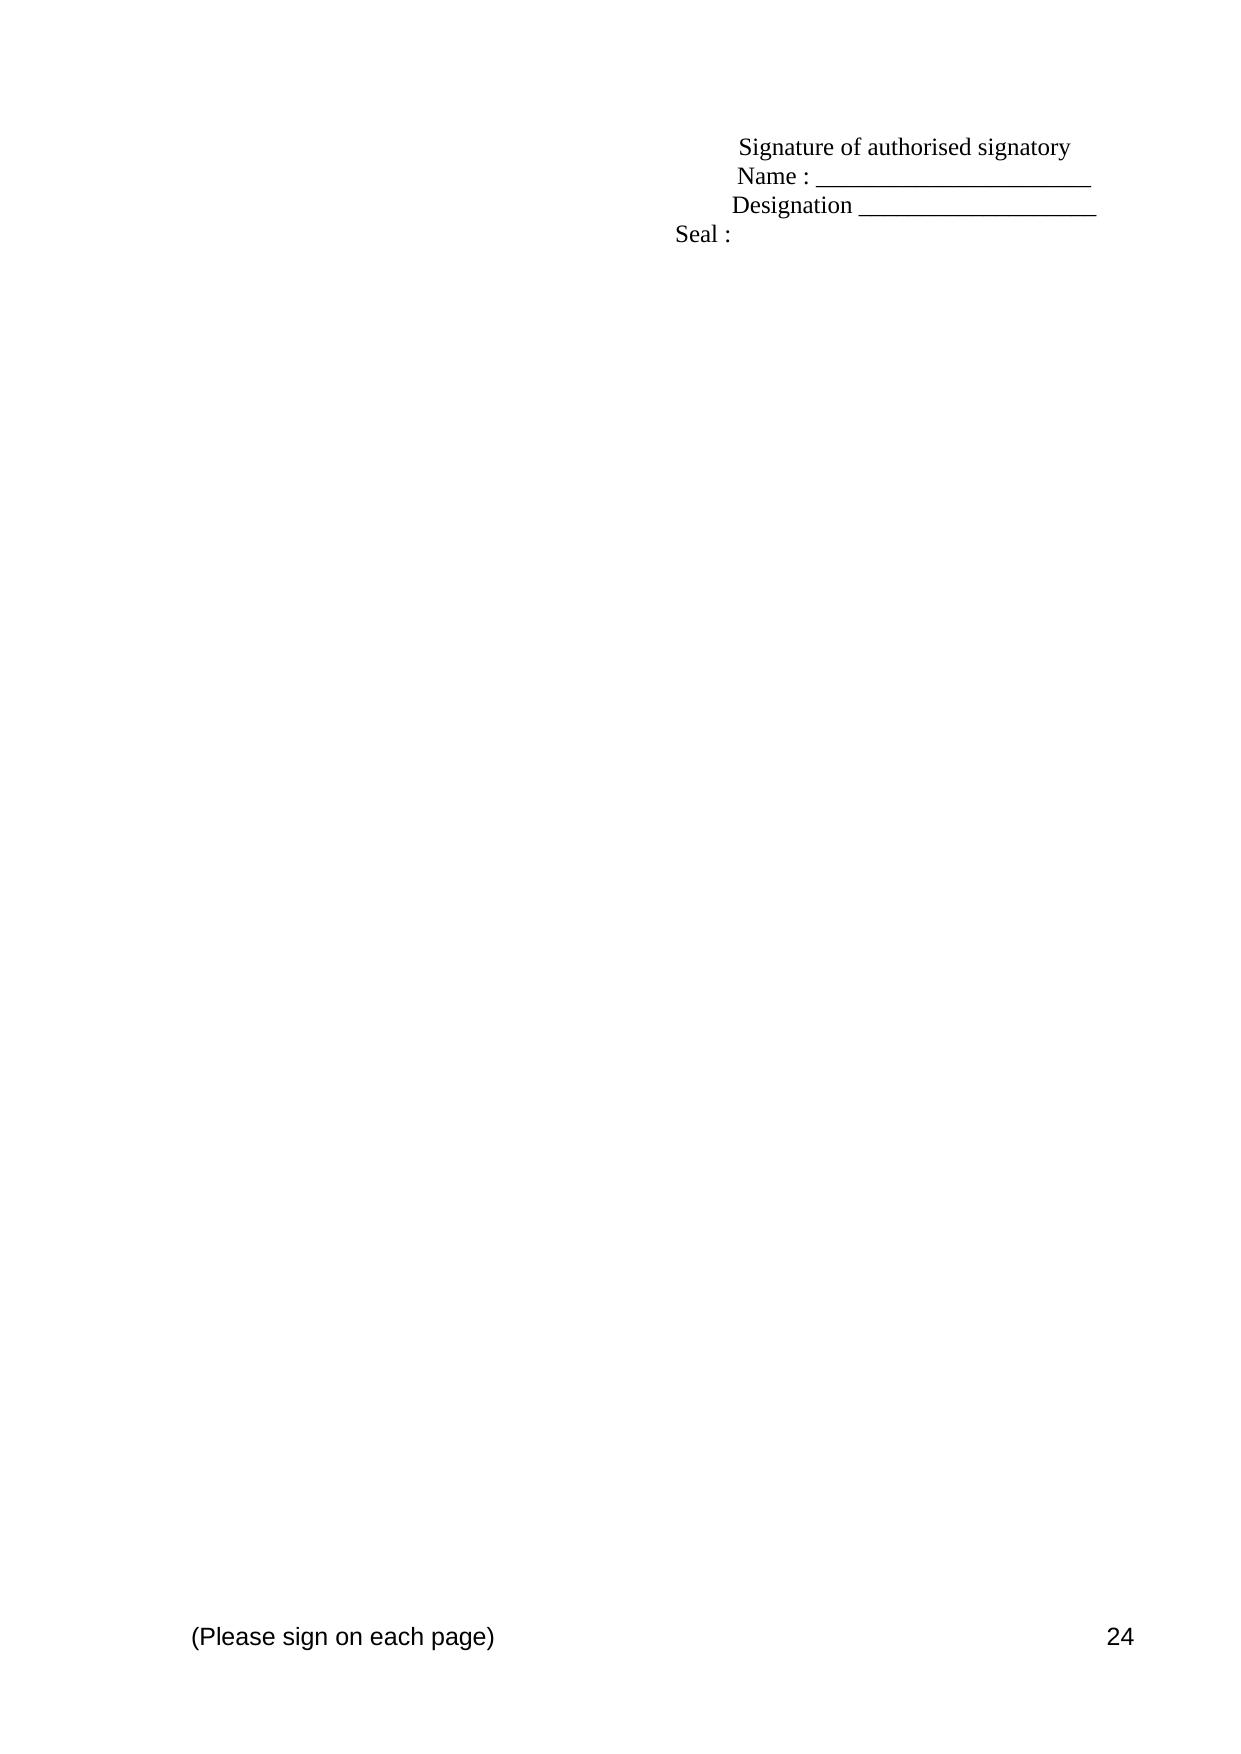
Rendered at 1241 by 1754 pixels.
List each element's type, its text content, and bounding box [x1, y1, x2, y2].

subtitle Signature of authorised signatory [600, 132, 1134, 161]
subtitle Seal : [600, 219, 1134, 247]
subtitle Name : ______________________ Designation ___________________ [694, 161, 1134, 219]
